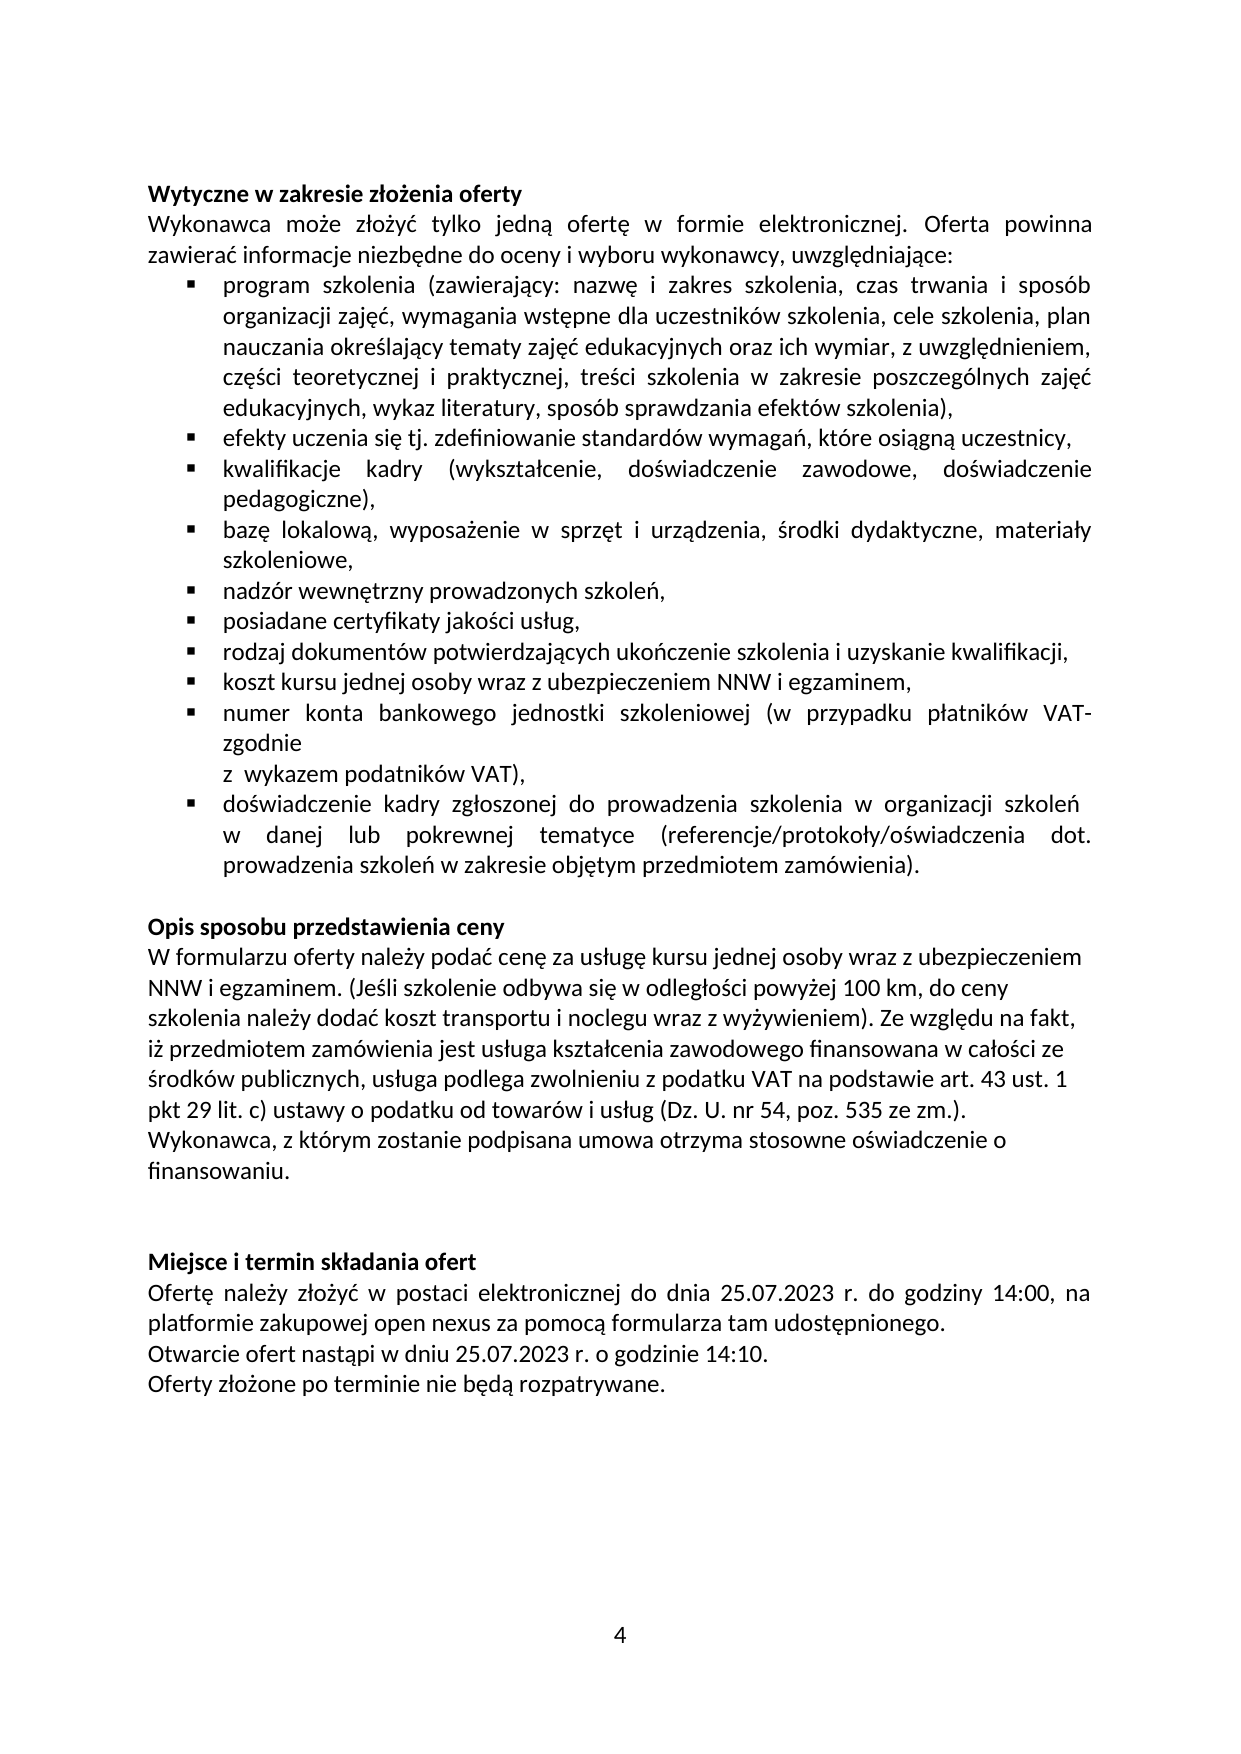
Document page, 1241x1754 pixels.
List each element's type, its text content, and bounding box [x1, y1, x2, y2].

text Ofertę należy złożyć w postaci elektronicznej do dnia 25.07.2023 r. do godziny 14:00, na platformie zakupowej open nexus za pomocą formularza tam udostępnionego. [148, 1277, 1093, 1338]
text Otwarcie ofert nastąpi w dniu 25.07.2023 r. o godzinie 14:10. [148, 1338, 1093, 1368]
list bazę lokalową, wyposażenie w sprzęt i urządzenia, środki dydaktyczne, materiały szkoleniowe, [185, 514, 1093, 575]
text W formularzu oferty należy podać cenę za usługę kursu jednej osoby wraz z ubezpieczeniem NNW i egzaminem. (Jeśli szkolenie odbywa się w odległości powyżej 100 km, do ceny szkolenia należy dodać koszt transportu i noclegu wraz z wyżywieniem). Ze względu na fakt, iż przedmiotem zamówienia jest usługa kształcenia zawodowego finansowana w całości ze środków publicznych, usługa podlega zwolnieniu z podatku VAT na podstawie art. 43 ust. 1 pkt 29 lit. c) ustawy o podatku od towarów i usług (Dz. U. nr 54, poz. 535 ze zm.). Wykonawca, z którym zostanie podpisana umowa otrzyma stosowne oświadczenie o finansowaniu. [148, 941, 1093, 1185]
text Wykonawca może złożyć tylko jedną ofertę w formie elektronicznej. Oferta powinna zawierać informacje niezbędne do oceny i wyboru wykonawcy, uwzględniające: [148, 209, 1093, 270]
list rodzaj dokumentów potwierdzających ukończenie szkolenia i uzyskanie kwalifikacji, [185, 636, 1093, 666]
list doświadczenie kadry zgłoszonej do prowadzenia szkolenia w organizacji szkoleń w danej lub pokrewnej tematyce (referencje/protokoły/oświadczenia dot. prowadzenia szkoleń w zakresie objętym przedmiotem zamówienia). [185, 788, 1093, 880]
list kwalifikacje kadry (wykształcenie, doświadczenie zawodowe, doświadczenie pedagogiczne), [185, 453, 1093, 514]
text Opis sposobu przedstawienia ceny [148, 911, 1093, 941]
list efekty uczenia się tj. zdefiniowanie standardów wymagań, które osiągną uczestnicy, [185, 422, 1093, 453]
text Miejsce i termin składania ofert [148, 1246, 1093, 1277]
list nadzór wewnętrzny prowadzonych szkoleń, [185, 575, 1093, 605]
list numer konta bankowego jednostki szkoleniowej (w przypadku płatników VAT- zgodnie z wykazem podatników VAT), [185, 697, 1093, 788]
list koszt kursu jednej osoby wraz z ubezpieczeniem NNW i egzaminem, [185, 666, 1093, 697]
list posiadane certyfikaty jakości usług, [185, 605, 1093, 636]
list program szkolenia (zawierający: nazwę i zakres szkolenia, czas trwania i sposób organizacji zajęć, wymagania wstępne dla uczestników szkolenia, cele szkolenia, plan nauczania określający tematy zajęć edukacyjnych oraz ich wymiar, z uwzględnieniem, części teoretycznej i praktycznej, treści szkolenia w zakresie poszczególnych zajęć edukacyjnych, wykaz literatury, sposób sprawdzania efektów szkolenia), [185, 270, 1093, 422]
text Oferty złożone po terminie nie będą rozpatrywane. [148, 1368, 1093, 1399]
text Wytyczne w zakresie złożenia oferty [148, 178, 1093, 209]
